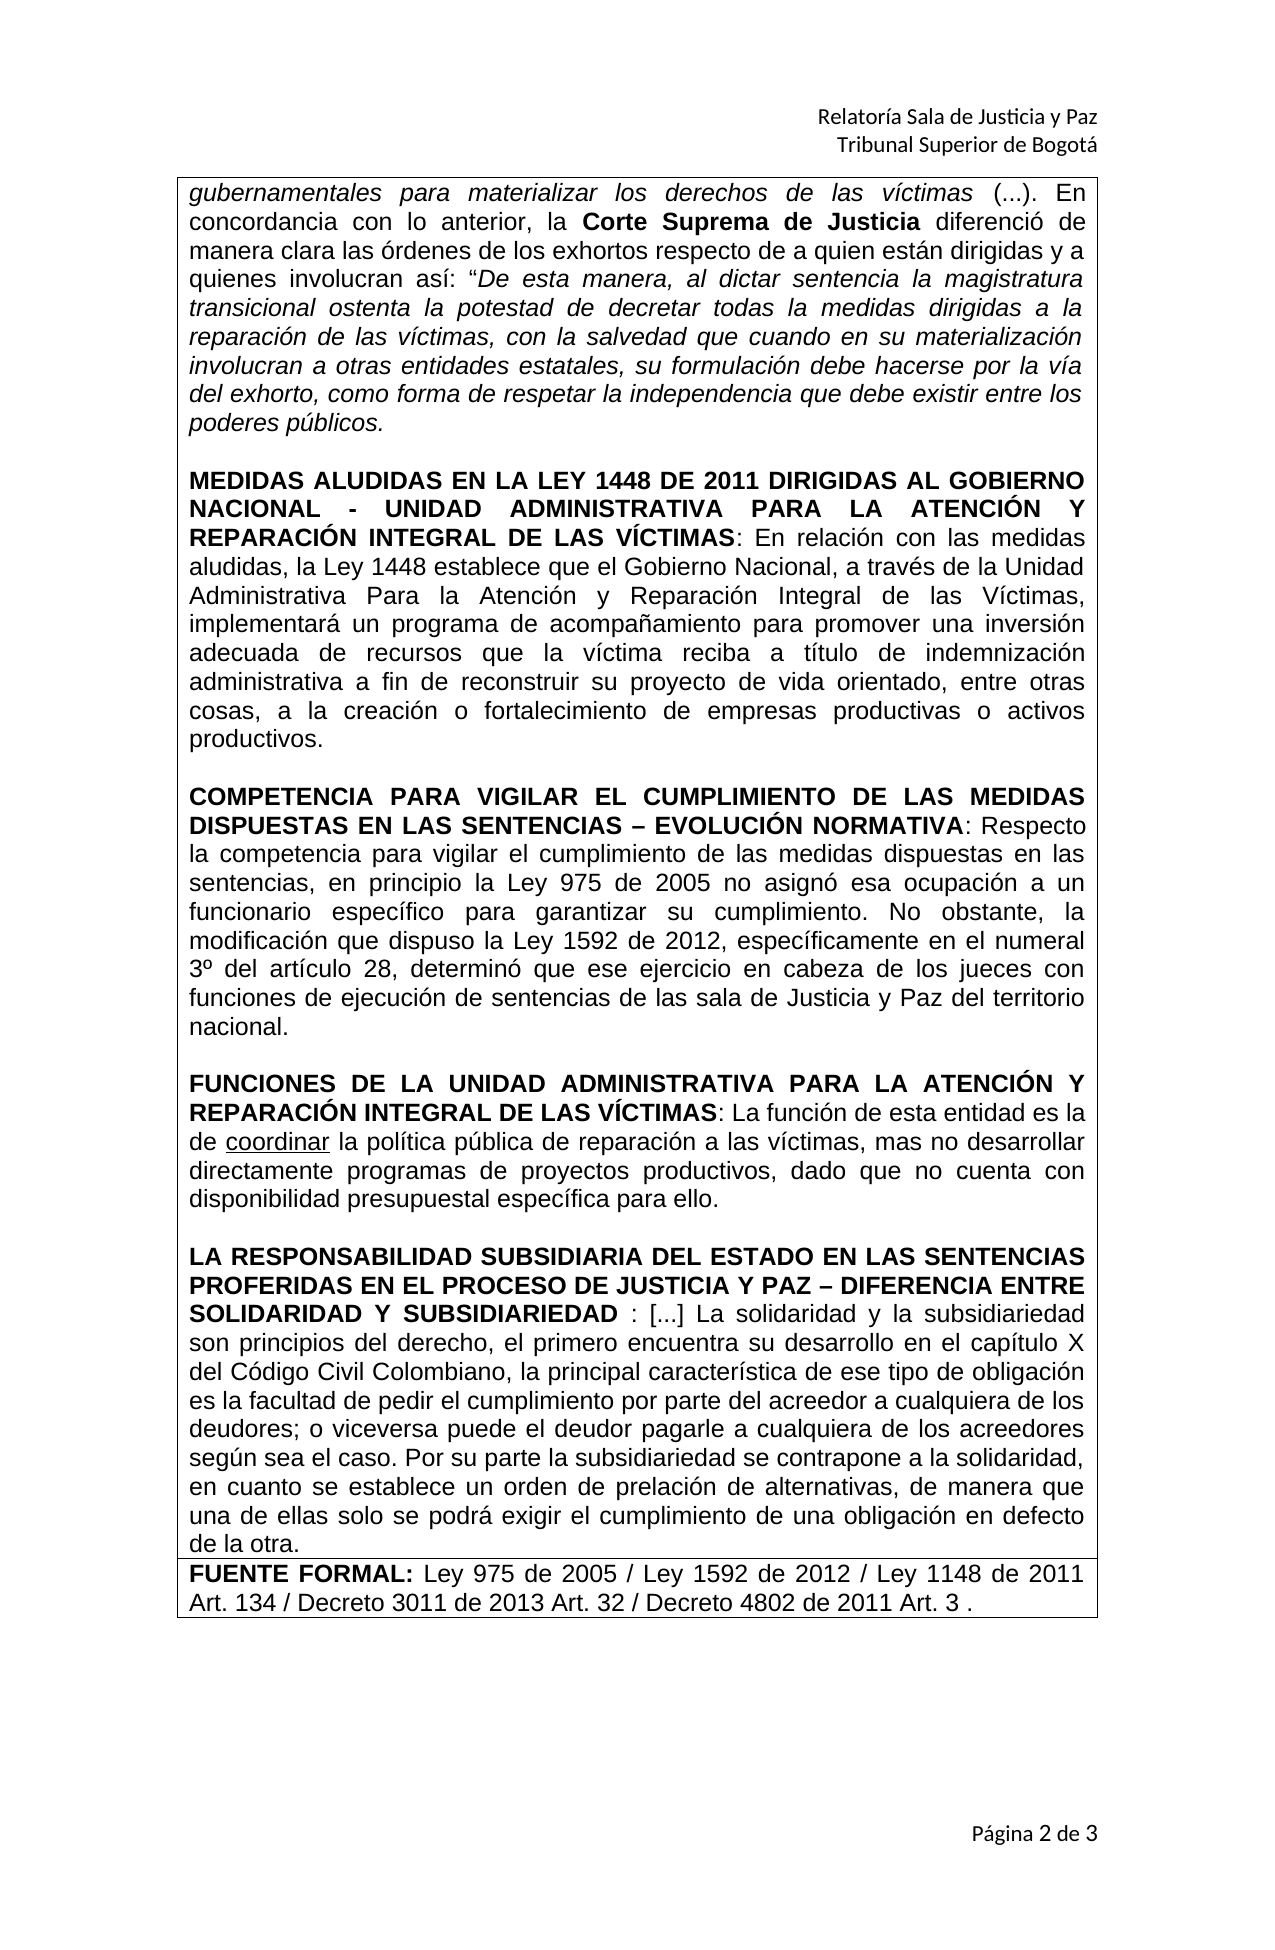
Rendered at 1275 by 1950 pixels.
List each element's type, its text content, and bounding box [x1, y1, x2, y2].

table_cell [178, 178, 1097, 1558]
table_cell FUENTE FORMAL: Ley 975 de 2005 / Ley 1592 de 2012 / Ley 1148 de 2011 Art. 134 / Decreto 3011 de 2013 Art. 32 / Decreto 4802 de 2011 Art. 3 . [178, 1559, 1097, 1617]
